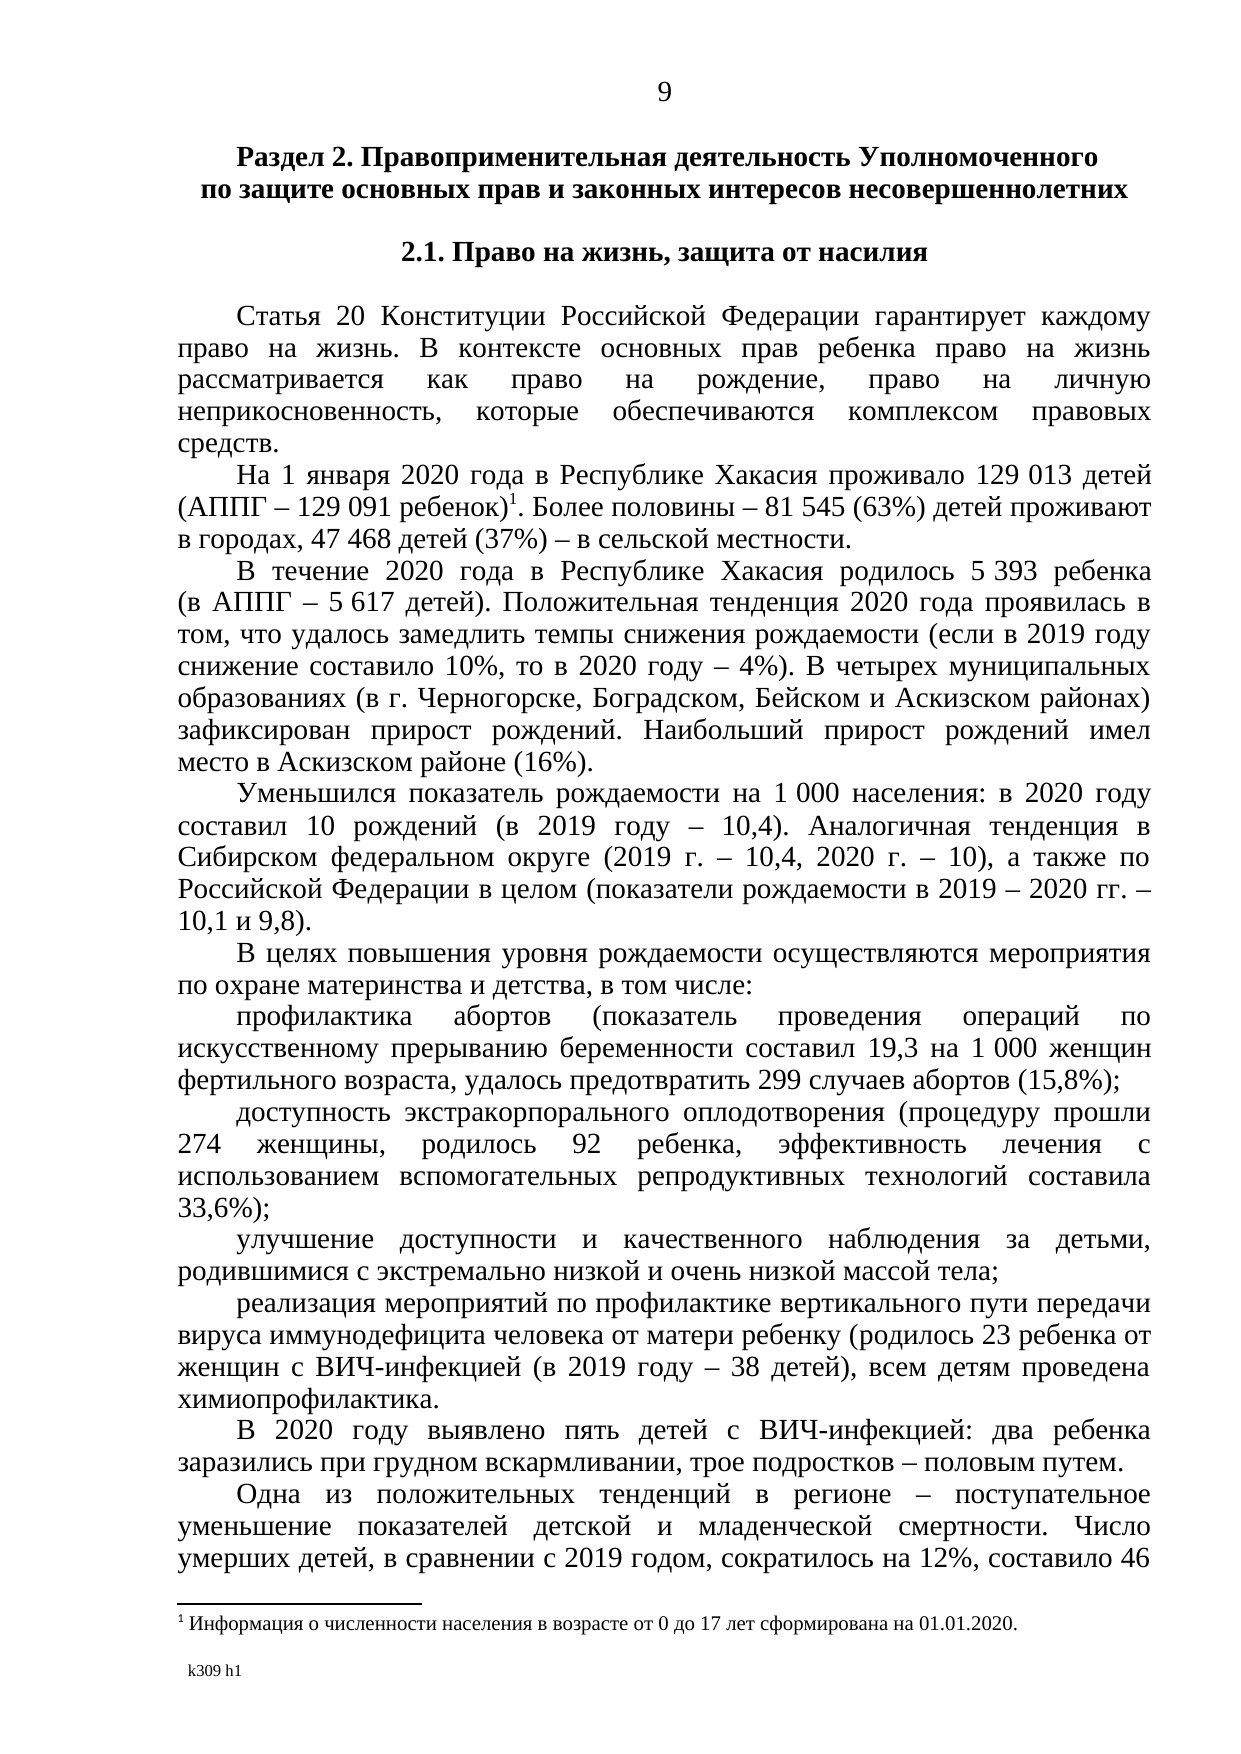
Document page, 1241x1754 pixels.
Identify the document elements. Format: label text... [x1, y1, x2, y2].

text улучшение доступности и качественного наблюдения за детьми, родившимися с экстремально низкой и очень низкой массой тела; [177, 1223, 1152, 1287]
text В целях повышения уровня рождаемости осуществляются мероприятия по охране материнства и детства, в том числе: [177, 937, 1152, 1000]
text Уменьшился показатель рождаемости на 1 000 населения: в 2020 году составил 10 рождений (в 2019 году – 10,4). Аналогичная тенденция в Сибирском федеральном округе (2019 г. – 10,4, 2020 г. – 10), а также по Российской Федерации в целом (показатели рождаемости в 2019 – 2020 гг. – 10,1 и 9,8). [177, 777, 1152, 937]
text В течение 2020 года в Республике Хакасия родилось 5 393 ребенка (в АППГ – 5 617 детей). Положительная тенденция 2020 года проявилась в том, что удалось замедлить темпы снижения рождаемости (если в 2019 году снижение составило 10%, то в 2020 году – 4%). В четырех муниципальных образованиях (в г. Черногорске, Боградском, Бейском и Аскизском районах) зафиксирован прирост рождений. Наибольший прирост рождений имел место в Аскизском районе (16%). [177, 554, 1152, 777]
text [177, 1478, 1152, 1573]
text Статья 20 Конституции Российской Федерации гарантирует каждому право на жизнь. В контексте основных прав ребенка право на жизнь рассматривается как право на рождение, право на личную неприкосновенность, которые обеспечиваются комплексом правовых средств. [177, 300, 1152, 459]
text реализация мероприятий по профилактике вертикального пути передачи вируса иммунодефицита человека от матери ребенку (родилось 23 ребенка от женщин с ВИЧ-инфекцией (в 2019 году – 38 детей), всем детям проведена химиопрофилактика. [177, 1287, 1152, 1414]
list по защите основных прав и законных интересов несовершеннолетних [177, 173, 1152, 204]
text доступность экстракорпорального оплодотворения (процедуру прошли 274 женщины, родилось 92 ребенка, эффективность лечения с использованием вспомогательных репродуктивных технологий составила 33,6%); [177, 1096, 1152, 1223]
text Раздел 2. Правоприменительная деятельность Уполномоченного [177, 141, 1152, 173]
text 2.1. Право на жизнь, защита от насилия [177, 236, 1152, 268]
text В 2020 году выявлено пять детей с ВИЧ-инфекцией: два ребенка заразились при грудном вскармливании, трое подростков – половым путем. [177, 1414, 1152, 1478]
text профилактика абортов (показатель проведения операций по искусственному прерыванию беременности составил 19,3 на 1 000 женщин фертильного возраста, удалось предотвратить 299 случаев абортов (15,8%); [177, 1000, 1152, 1096]
text На 1 января 2020 года в Республике Хакасия проживало 129 013 детей (АППГ – 129 091 ребенок). Более половины – 81 545 (63%) детей проживают в городах, 47 468 детей (37%) – в сельской местности. [177, 459, 1152, 554]
